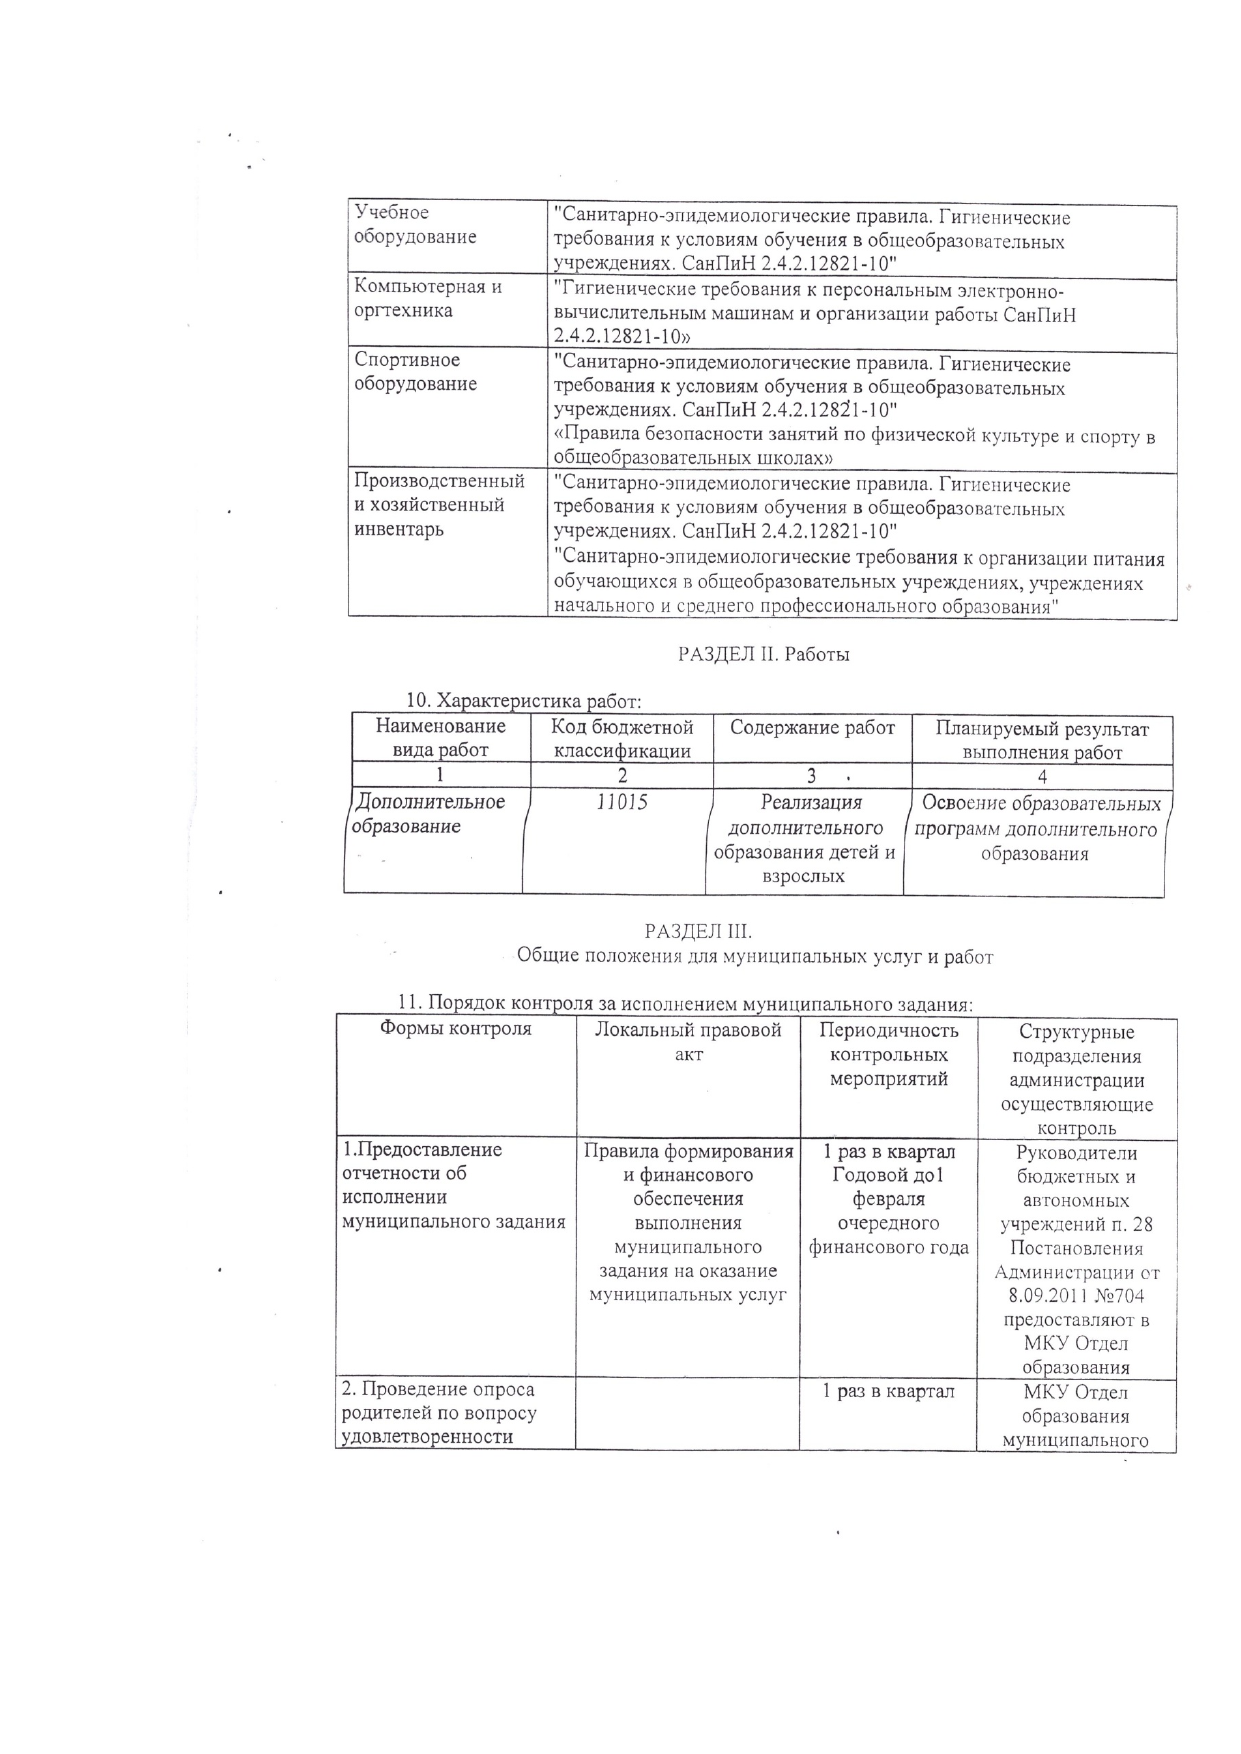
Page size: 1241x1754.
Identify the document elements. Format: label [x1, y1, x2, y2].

picture [177, 103, 1240, 1566]
